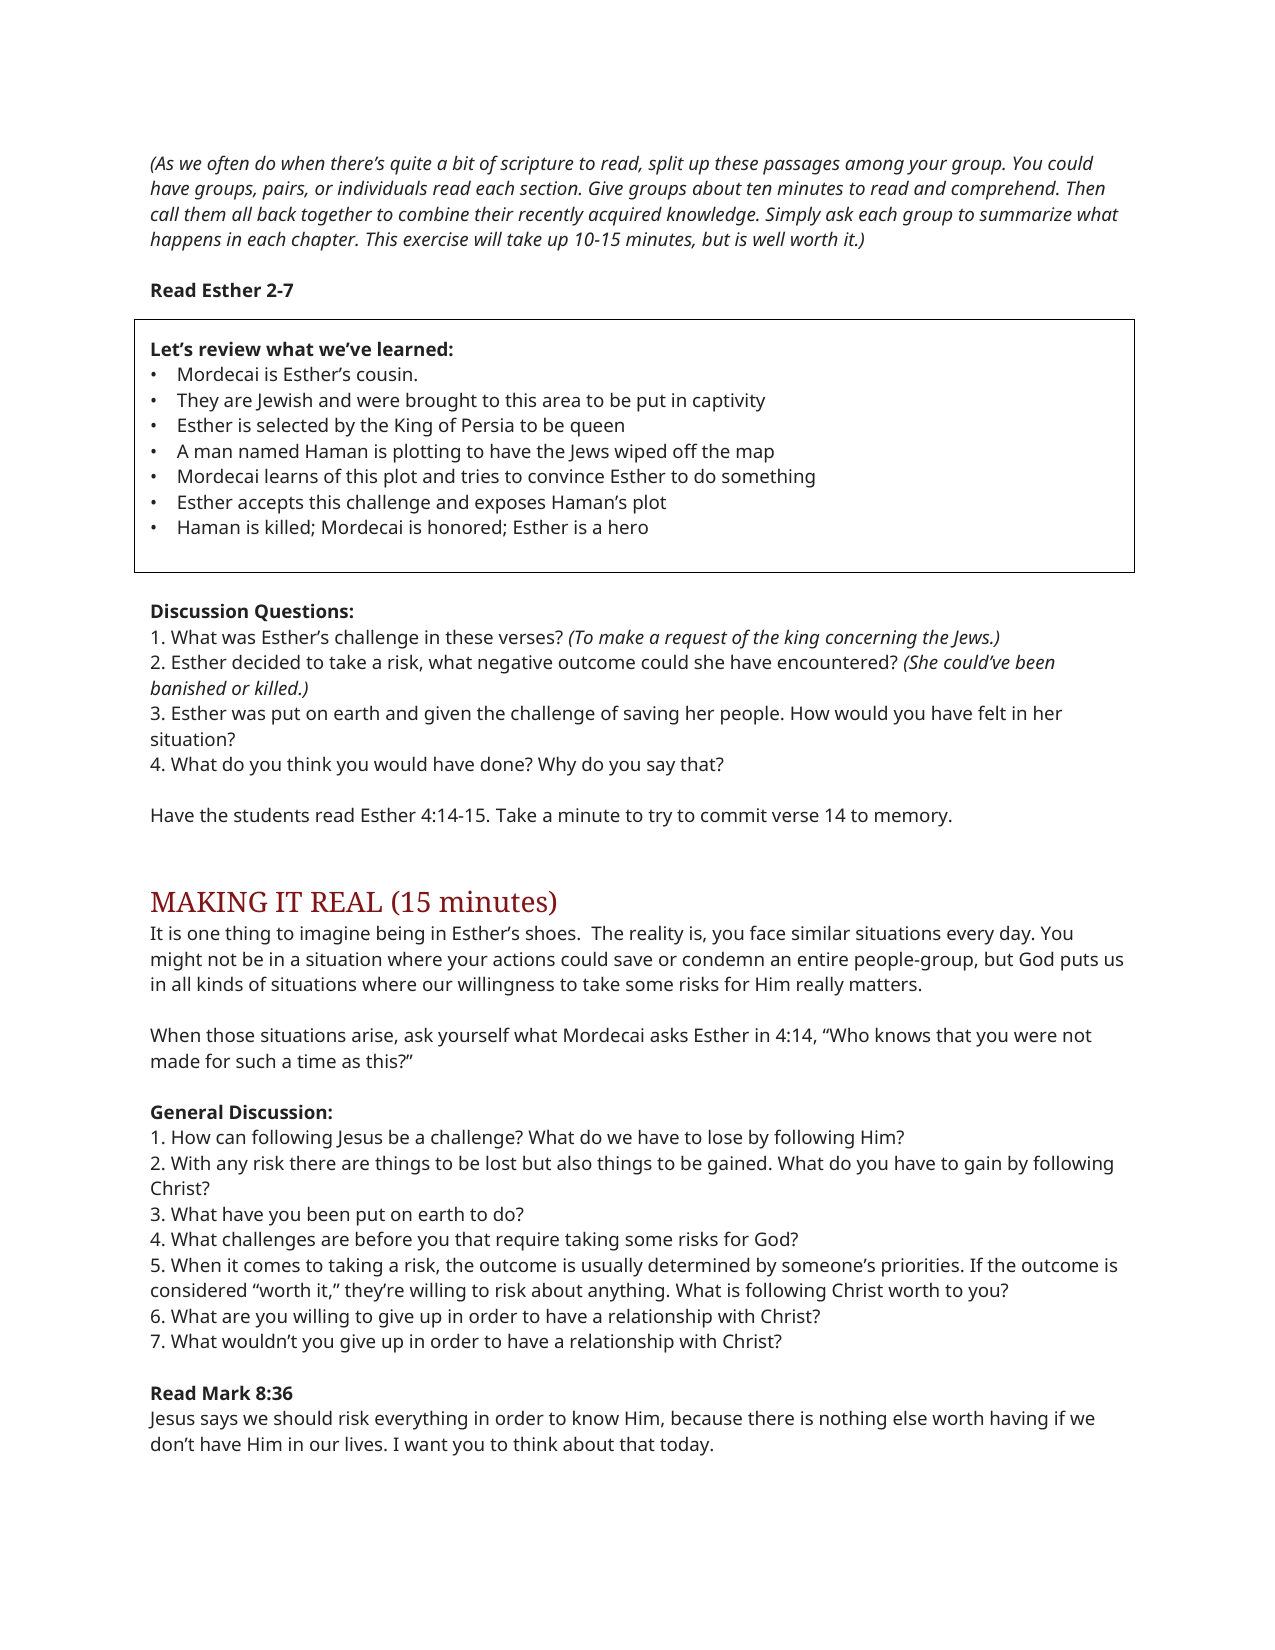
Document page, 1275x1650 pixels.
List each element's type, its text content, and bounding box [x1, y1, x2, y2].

table_header Let’s review what we’ve learned: • Mordecai is Esther’s cousin. • They are Jewish and were brought to this area to be put in captivity • Esther is selected by the King of Persia to be queen • A man named Haman is plotting to have the Jews wiped off the map • Mordecai learns of this plot and tries to convince Esther to do something • Esther accepts this challenge and exposes Haman’s plot • Haman is killed; Mordecai is honored; Esther is a hero [135, 320, 1134, 571]
text MAKING IT REAL (15 minutes) [150, 844, 1125, 920]
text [150, 920, 1125, 1482]
text Discussion Questions: 1. What was Esther’s challenge in these verses? (To make a request of the king concerning the Jews.) 2. Esther decided to take a risk, what negative outcome could she have encountered? (She could’ve been banished or killed.) 3. Esther was put on earth and given the challenge of saving her people. How would you have felt in her situation? 4. What do you think you would have done? Why do you say that? Have the students read Esther 4:14-15. Take a minute to try to commit verse 14 to memory. [150, 573, 1125, 828]
text (As we often do when there’s quite a bit of scripture to read, split up these passages among your group. You could have groups, pairs, or individuals read each section. Give groups about ten minutes to read and comprehend. Then call them all back together to combine their recently acquired knowledge. Simply ask each group to summarize what happens in each chapter. This exercise will take up 10-15 minutes, but is well worth it.) Read Esther 2-7 [150, 150, 1125, 303]
